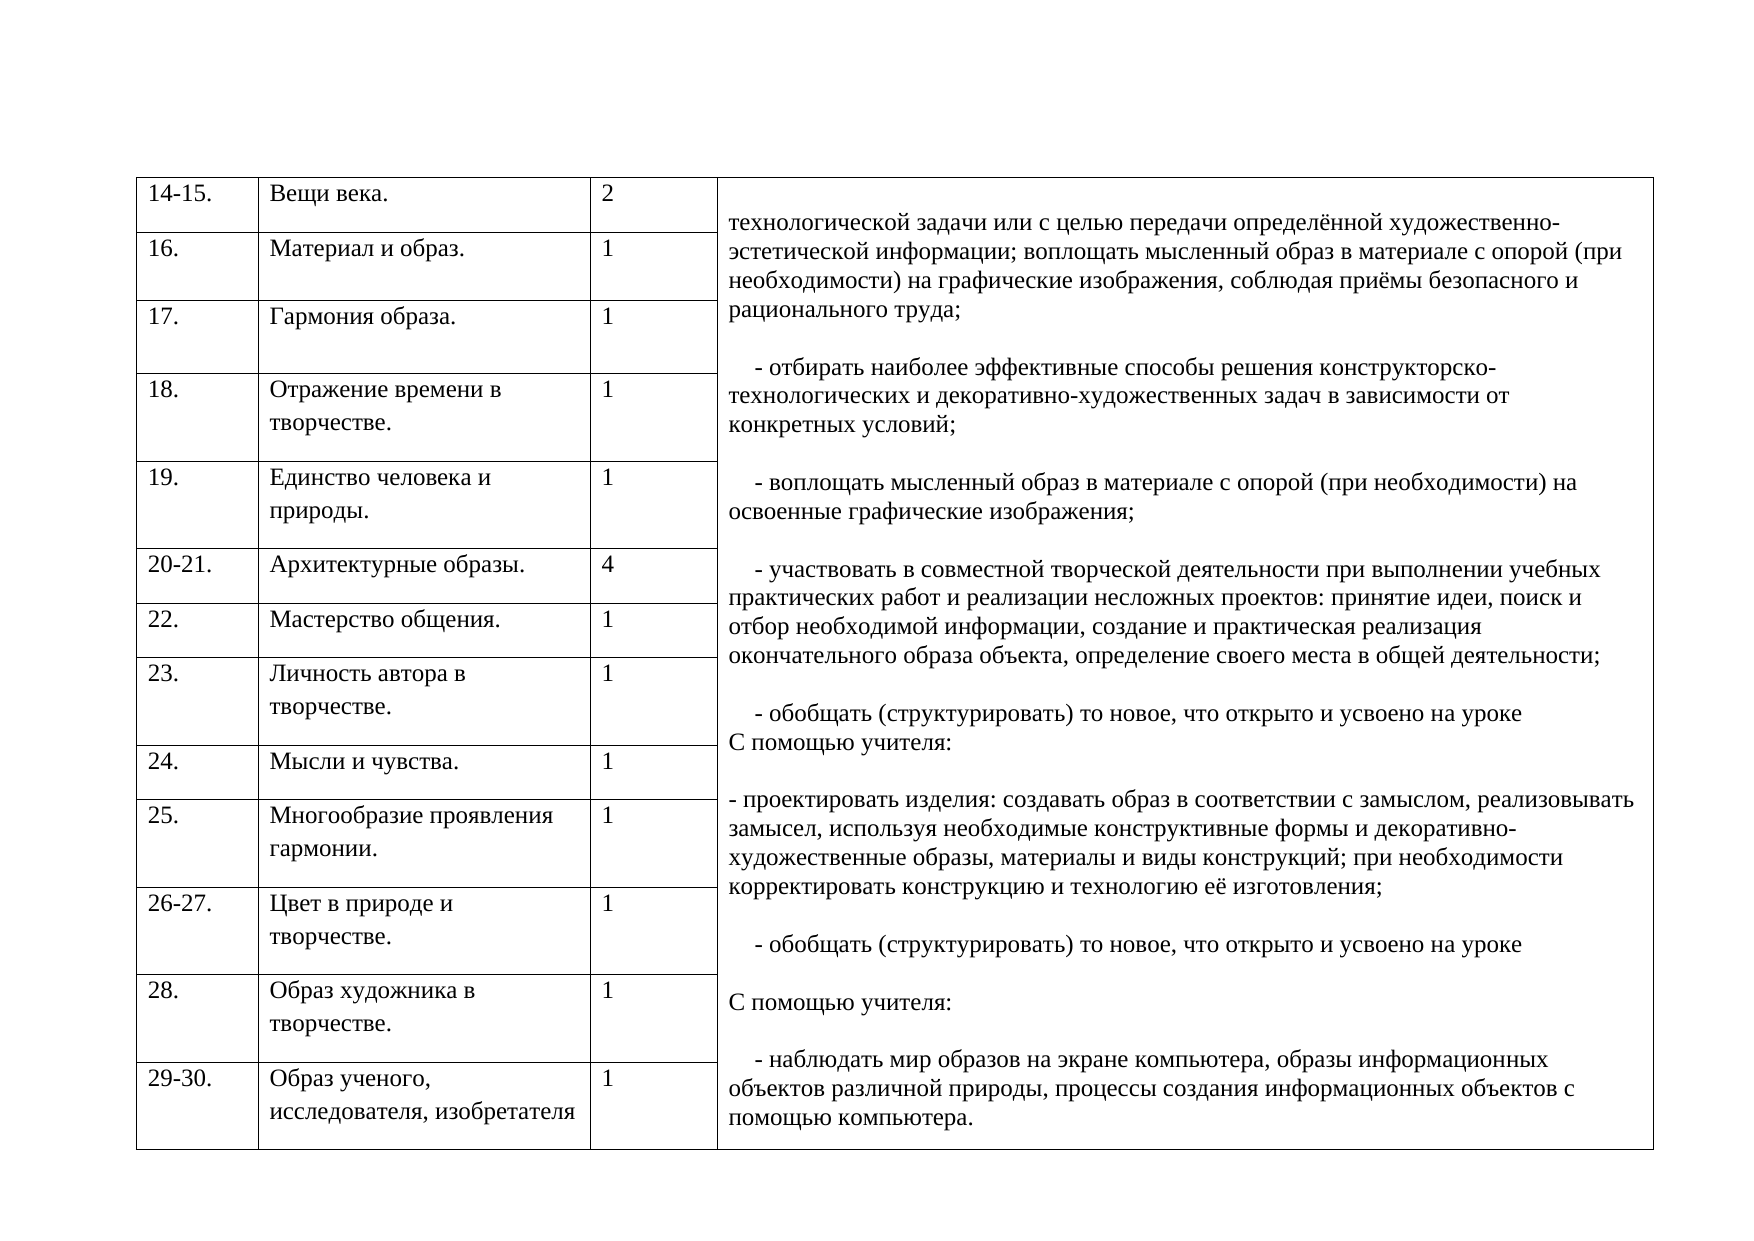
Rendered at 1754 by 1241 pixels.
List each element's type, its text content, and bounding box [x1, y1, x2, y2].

table_cell 4 [591, 549, 717, 603]
table_cell 1 [591, 975, 717, 1062]
table_cell 1 [591, 301, 717, 373]
table_cell 1 [591, 1063, 717, 1149]
table_cell 1 [591, 233, 717, 300]
table_cell 29-30. [137, 1063, 258, 1149]
table_cell 24. [137, 746, 258, 799]
table_cell Архитектурные образы. [259, 549, 590, 603]
table_cell 2 [591, 178, 717, 232]
table_cell 1 [591, 658, 717, 745]
table_cell 20-21. [137, 549, 258, 603]
table_cell 1 [591, 374, 717, 461]
table_cell Цвет в природе и творчестве. [259, 888, 590, 974]
table_cell Многообразие проявления гармонии. [259, 800, 590, 887]
table_cell 1 [591, 746, 717, 799]
table_cell 28. [137, 975, 258, 1062]
table_cell Образ ученого, исследователя, изобретателя [259, 1063, 590, 1149]
table_cell 23. [137, 658, 258, 745]
table_cell 17. [137, 301, 258, 373]
table_cell Образ художника в творчестве. [259, 975, 590, 1062]
table_cell 22. [137, 604, 258, 657]
table_cell Вещи века. [259, 178, 590, 232]
table_cell Единство человека и природы. [259, 462, 590, 548]
table_cell 26-27. [137, 888, 258, 974]
table_cell Мысли и чувства. [259, 746, 590, 799]
table_cell 19. [137, 462, 258, 548]
table_cell 25. [137, 800, 258, 887]
table_cell Материал и образ. [259, 233, 590, 300]
table_cell Мастерство общения. [259, 604, 590, 657]
table_cell 1 [591, 604, 717, 657]
table_cell 1 [591, 462, 717, 548]
table_cell 16. [137, 233, 258, 300]
table_cell 18. [137, 374, 258, 461]
table_cell Личность автора в творчестве. [259, 658, 590, 745]
table_cell 14-15. [137, 178, 258, 232]
table_cell Отражение времени в творчестве. [259, 374, 590, 461]
table_cell 1 [591, 800, 717, 887]
table_cell Гармония образа. [259, 301, 590, 373]
table_cell 1 [591, 888, 717, 974]
